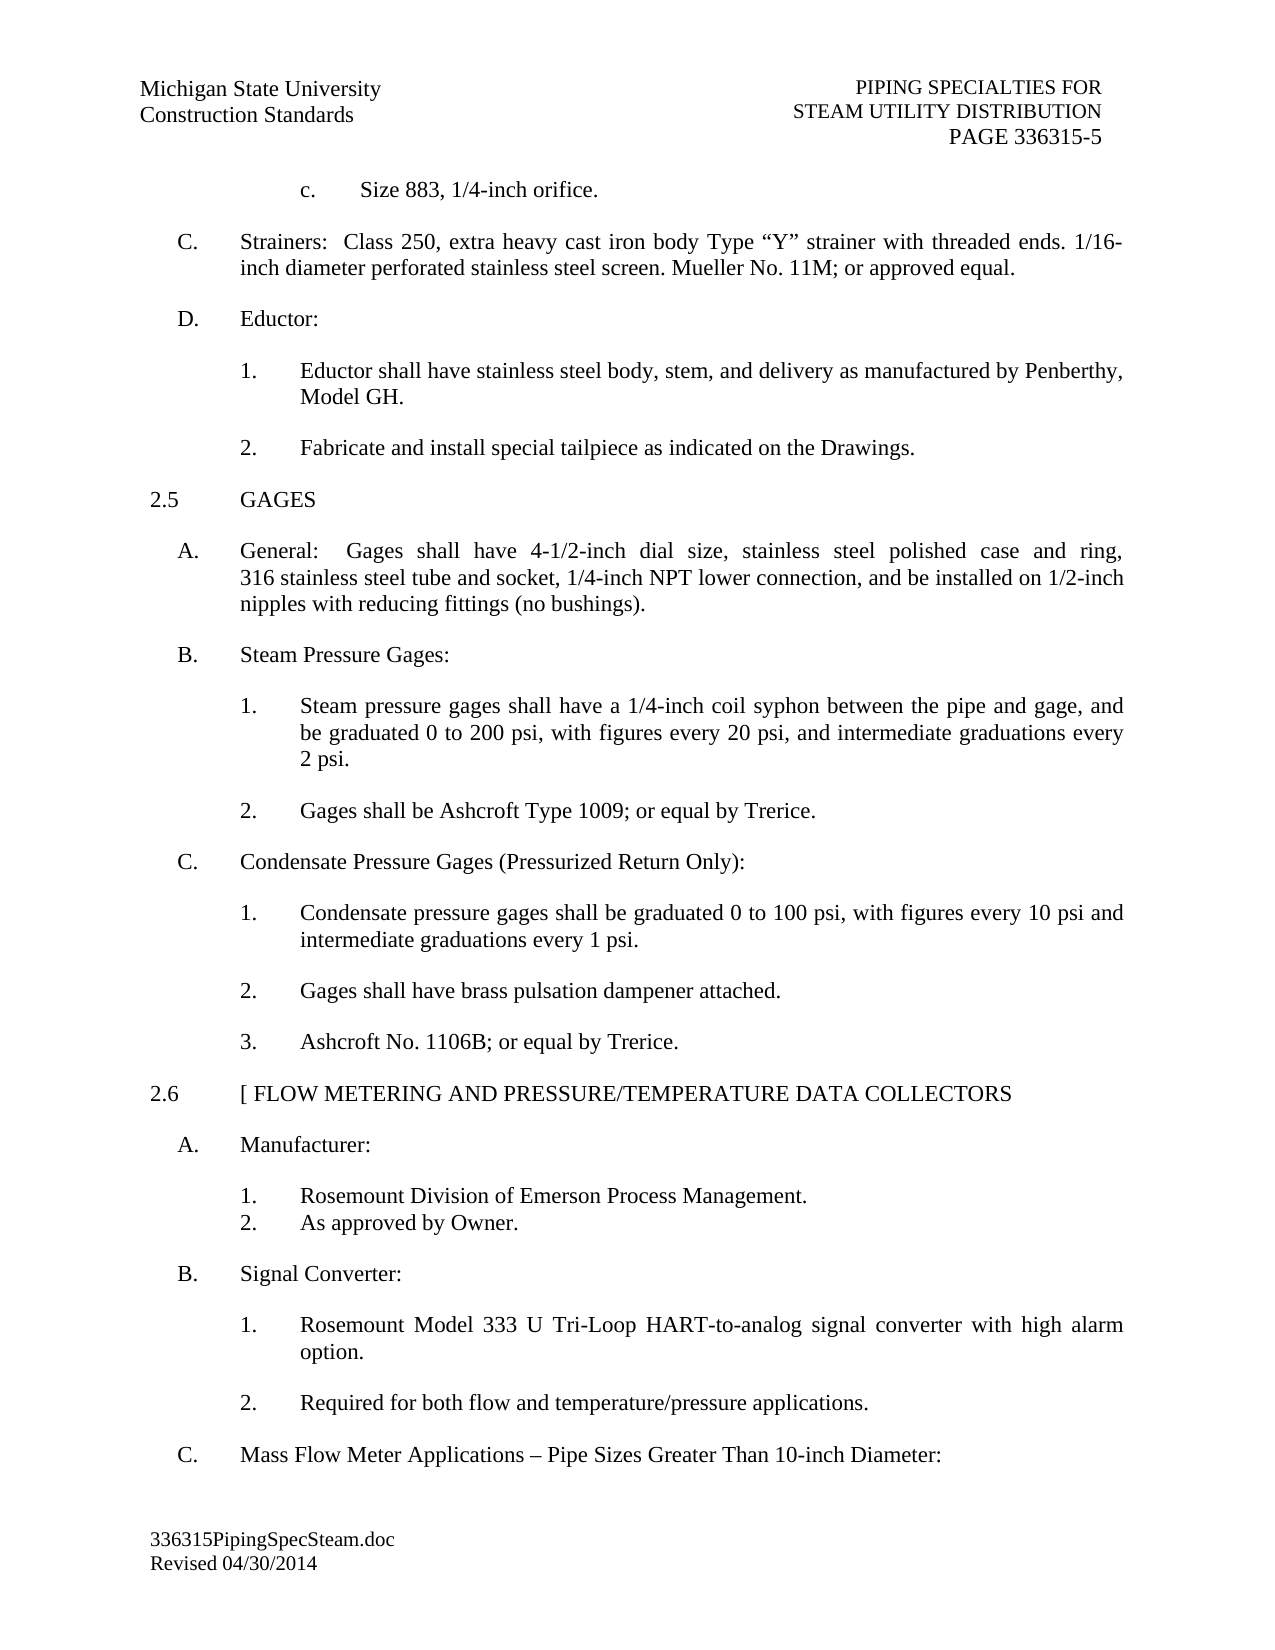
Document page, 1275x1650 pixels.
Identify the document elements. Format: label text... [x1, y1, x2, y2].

list GAGES [150, 486, 1125, 512]
list Strainers: Class 250, extra heavy cast iron body Type “Y” strainer with threaded ends. 1/16-inch diameter perforated stainless steel screen. Mueller No. 11M; or approved equal. [177, 228, 1125, 280]
list Size 883, 1/4-inch orifice. [300, 176, 1125, 203]
list Condensate Pressure Gages (Pressurized Return Only): [177, 848, 1125, 874]
list Rosemount Model 333 U Tri-Loop HART-to-analog signal converter with high alarm option. [240, 1312, 1125, 1364]
list Rosemount Division of Emerson Process Management. [240, 1182, 1125, 1209]
list Condensate pressure gages shall be graduated 0 to 100 psi, with figures every 10 psi and intermediate graduations every 1 psi. [240, 899, 1125, 952]
list [ FLOW METERING AND PRESSURE/TEMPERATURE DATA COLLECTORS [150, 1080, 1125, 1106]
list General: Gages shall have 4-1/2-inch dial size, stainless steel polished case and ring, 316 stainless steel tube and socket, 1/4-inch NPT lower connection, and be installed on 1/2-inch nipples with reducing fittings (no bushings). [177, 537, 1125, 616]
list Gages shall have brass pulsation dampener attached. [240, 977, 1125, 1003]
list Mass Flow Meter Applications – Pipe Sizes Greater Than 10-inch Diameter: [177, 1441, 1125, 1467]
list Signal Converter: [177, 1260, 1125, 1287]
list Gages shall be Ashcroft Type 1009; or equal by Trerice. [240, 797, 1125, 823]
list Steam pressure gages shall have a 1/4-inch coil syphon between the pipe and gage, and be graduated 0 to 200 psi, with figures every 20 psi, and intermediate graduations every 2 psi. [240, 693, 1125, 772]
list Required for both flow and temperature/pressure applications. [240, 1389, 1125, 1416]
list As approved by Owner. [240, 1209, 1125, 1235]
list Fabricate and install special tailpiece as indicated on the Drawings. [240, 434, 1125, 461]
list Ashcroft No. 1106B; or equal by Trerice. [240, 1028, 1125, 1055]
list Manufacturer: [177, 1131, 1125, 1157]
list Steam Pressure Gages: [177, 641, 1125, 668]
list Eductor: [177, 305, 1125, 332]
list Eductor shall have stainless steel body, stem, and delivery as manufactured by Penberthy, Model GH. [240, 357, 1125, 409]
